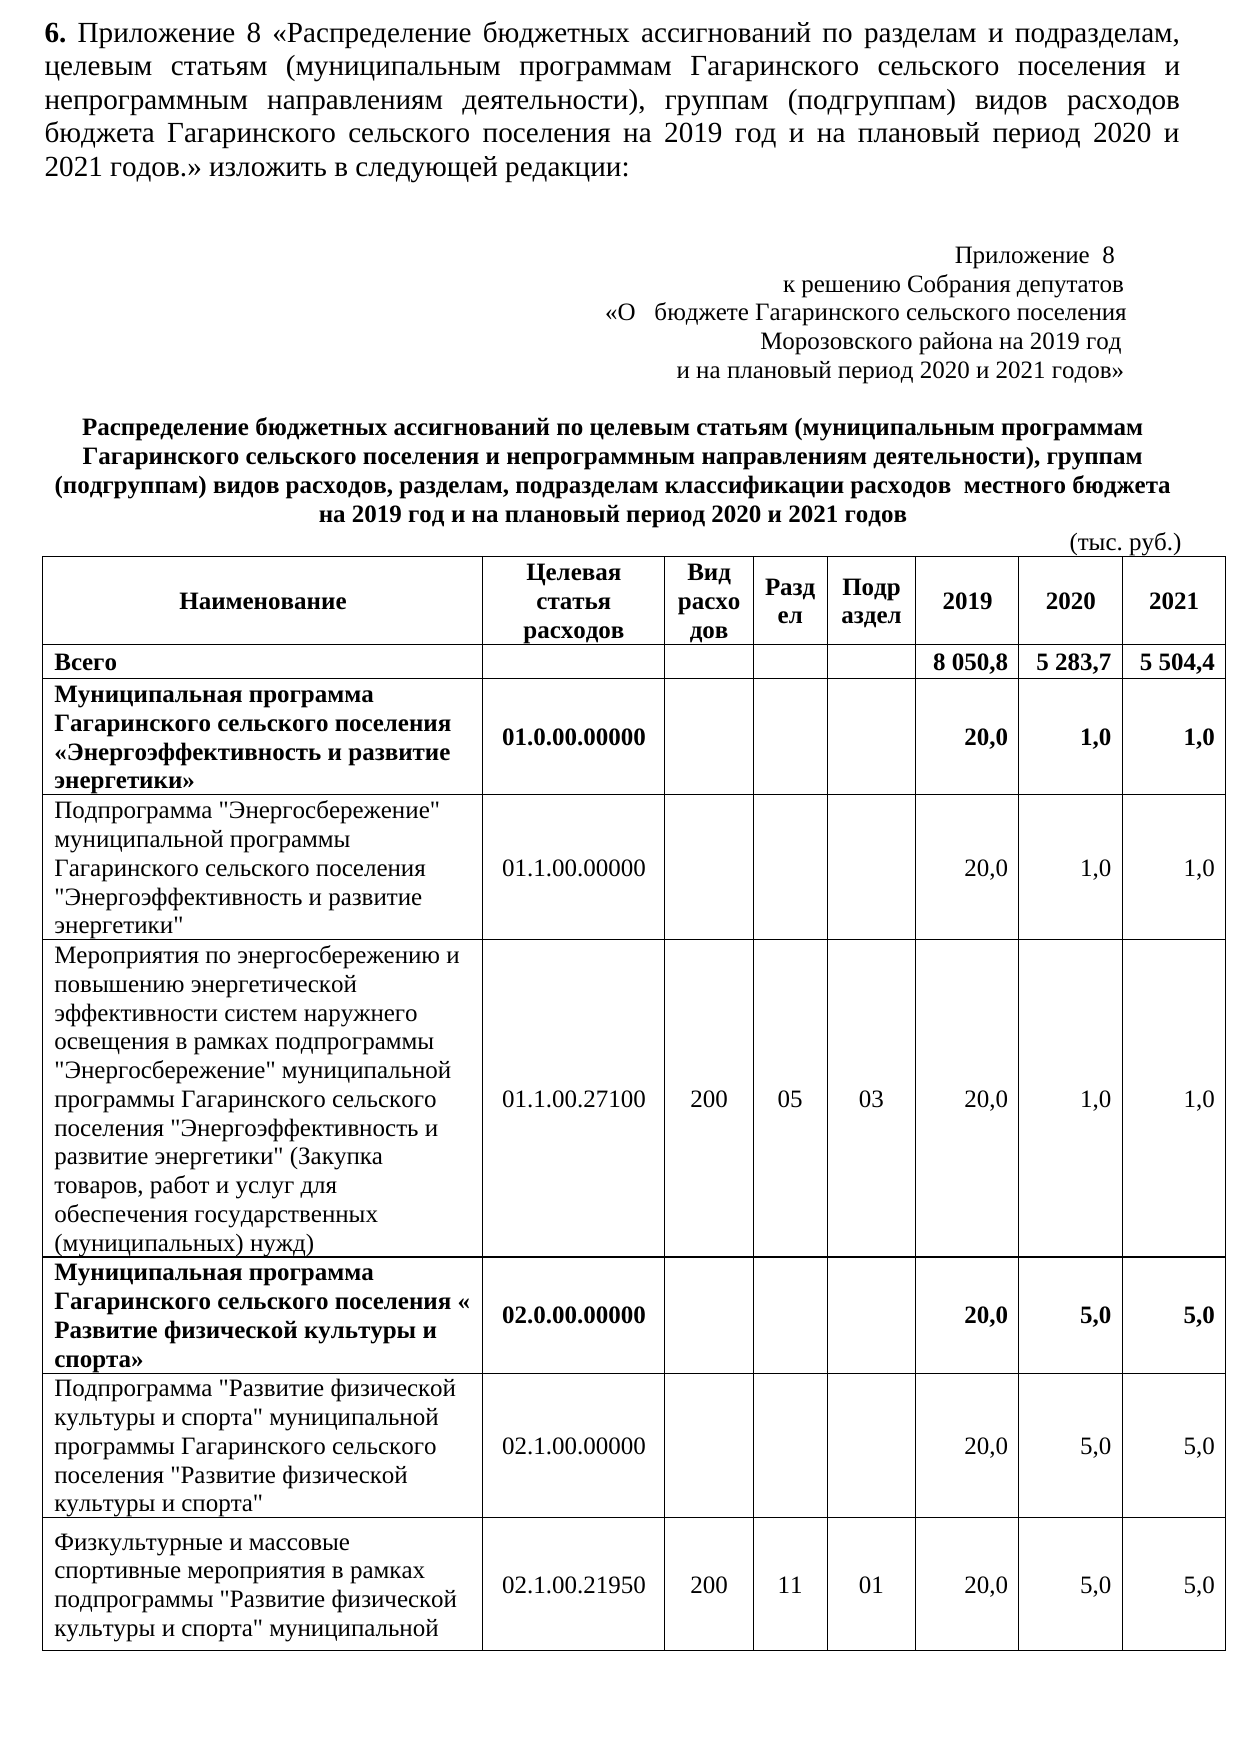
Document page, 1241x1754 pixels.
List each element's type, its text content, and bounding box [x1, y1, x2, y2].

table_header Подраздел [828, 557, 915, 643]
table_header Раздел [754, 557, 827, 643]
table_cell [828, 1374, 915, 1517]
table_cell 20,0 [916, 1258, 1018, 1372]
table_cell 5,0 [1123, 1258, 1225, 1372]
table_cell [754, 1374, 827, 1517]
text к решению Собрания депутатов [44, 269, 1181, 297]
table_cell [754, 679, 827, 794]
table_cell 02.1.00.21950 [483, 1518, 664, 1650]
table_cell 8 050,8 [916, 645, 1018, 678]
table_cell [665, 679, 753, 794]
table_cell 1,0 [1123, 795, 1225, 939]
table_cell [828, 795, 915, 939]
table_cell Мероприятия по энергосбережению и повышению энергетической эффективности систем наружнего освещения в рамках подпрограммы "Энергосбережение" муниципальной программы Гагаринского сельского поселения "Энергоэффективность и развитие энергетики" (Закупка товаров, работ и услуг для обеспечения государственных (муниципальных) нужд) [43, 940, 482, 1256]
table_cell 1,0 [1019, 795, 1122, 939]
table_cell [828, 679, 915, 794]
table_cell [665, 1258, 753, 1372]
table_cell [665, 645, 753, 678]
table_cell [665, 1374, 753, 1517]
text 6. Приложение 8 «Распределение бюджетных ассигнований по разделам и подразделам, целевым статьям (муниципальным программам Гагаринского сельского поселения и непрограммным направлениям деятельности), группам (подгруппам) видов расходов бюджета Гагаринского сельского поселения на 2019 год и на плановый период 2020 и 2021 годов.» изложить в следующей редакции: [44, 15, 1181, 182]
table_cell 01.0.00.00000 [483, 679, 664, 794]
table_cell 1,0 [1019, 940, 1122, 1256]
table_cell 03 [828, 940, 915, 1256]
table_cell 01.1.00.00000 [483, 795, 664, 939]
table_cell 05 [754, 940, 827, 1256]
text Распределение бюджетных ассигнований по целевым статьям (муниципальным программам Гагаринского сельского поселения и непрограммным направлениям деятельности), группам (подгруппам) видов расходов, разделам, подразделам классификации расходов местного бюджета на 2019 год и на плановый период 2020 и 2021 годов [44, 412, 1181, 527]
table_header 2020 [1019, 557, 1122, 643]
table_cell 1,0 [1123, 940, 1225, 1256]
table_cell Подпрограмма "Развитие физической культуры и спорта" муниципальной программы Гагаринского сельского поселения "Развитие физической культуры и спорта" [43, 1374, 482, 1517]
table_cell 01 [828, 1518, 915, 1650]
table_cell Муниципальная программа Гагаринского сельского поселения « Развитие физической культуры и спорта» [43, 1258, 482, 1372]
table_cell Всего [43, 645, 482, 678]
table_cell 20,0 [916, 795, 1018, 939]
table_cell 20,0 [916, 1374, 1018, 1517]
table_cell 5,0 [1123, 1518, 1225, 1650]
table_header Целевая статья расходов [483, 557, 664, 643]
table_cell 02.1.00.00000 [483, 1374, 664, 1517]
table_cell [754, 795, 827, 939]
table_header 2019 [916, 557, 1018, 643]
table_cell 5 504,4 [1123, 645, 1225, 678]
table_cell [483, 645, 664, 678]
table_cell 11 [754, 1518, 827, 1650]
table_cell 1,0 [1123, 679, 1225, 794]
table_cell [828, 1258, 915, 1372]
table_cell [754, 1258, 827, 1372]
table_cell 1,0 [1019, 679, 1122, 794]
table_cell 02.0.00.00000 [483, 1258, 664, 1372]
table_cell [754, 645, 827, 678]
table_cell Подпрограмма "Энергосбережение" муниципальной программы Гагаринского сельского поселения "Энергоэффективность и развитие энергетики" [43, 795, 482, 939]
table_header Вид расходов [665, 557, 753, 643]
text Морозовского района на 2019 год [44, 326, 1181, 355]
table_cell 20,0 [916, 1518, 1018, 1650]
table_cell 20,0 [916, 940, 1018, 1256]
table_header Наименование [43, 557, 482, 643]
table_cell 5,0 [1123, 1374, 1225, 1517]
table_header 2021 [1123, 557, 1225, 643]
table_cell 200 [665, 940, 753, 1256]
table_cell 5 283,7 [1019, 645, 1122, 678]
table_cell 5,0 [1019, 1374, 1122, 1517]
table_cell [43, 1518, 482, 1650]
text и на плановый период 2020 и 2021 годов» [44, 355, 1181, 384]
table_cell 20,0 [916, 679, 1018, 794]
table_cell 5,0 [1019, 1258, 1122, 1372]
text (тыс. руб.) [0, 527, 1181, 556]
text Приложение 8 [44, 240, 1181, 269]
table_cell [828, 645, 915, 678]
table_cell 01.1.00.27100 [483, 940, 664, 1256]
table_cell [665, 795, 753, 939]
text «О бюджете Гагаринского сельского поселения [44, 297, 1181, 326]
table_cell Муниципальная программа Гагаринского сельского поселения «Энергоэффективность и развитие энергетики» [43, 679, 482, 794]
table_cell 200 [665, 1518, 753, 1650]
table_cell 5,0 [1019, 1518, 1122, 1650]
